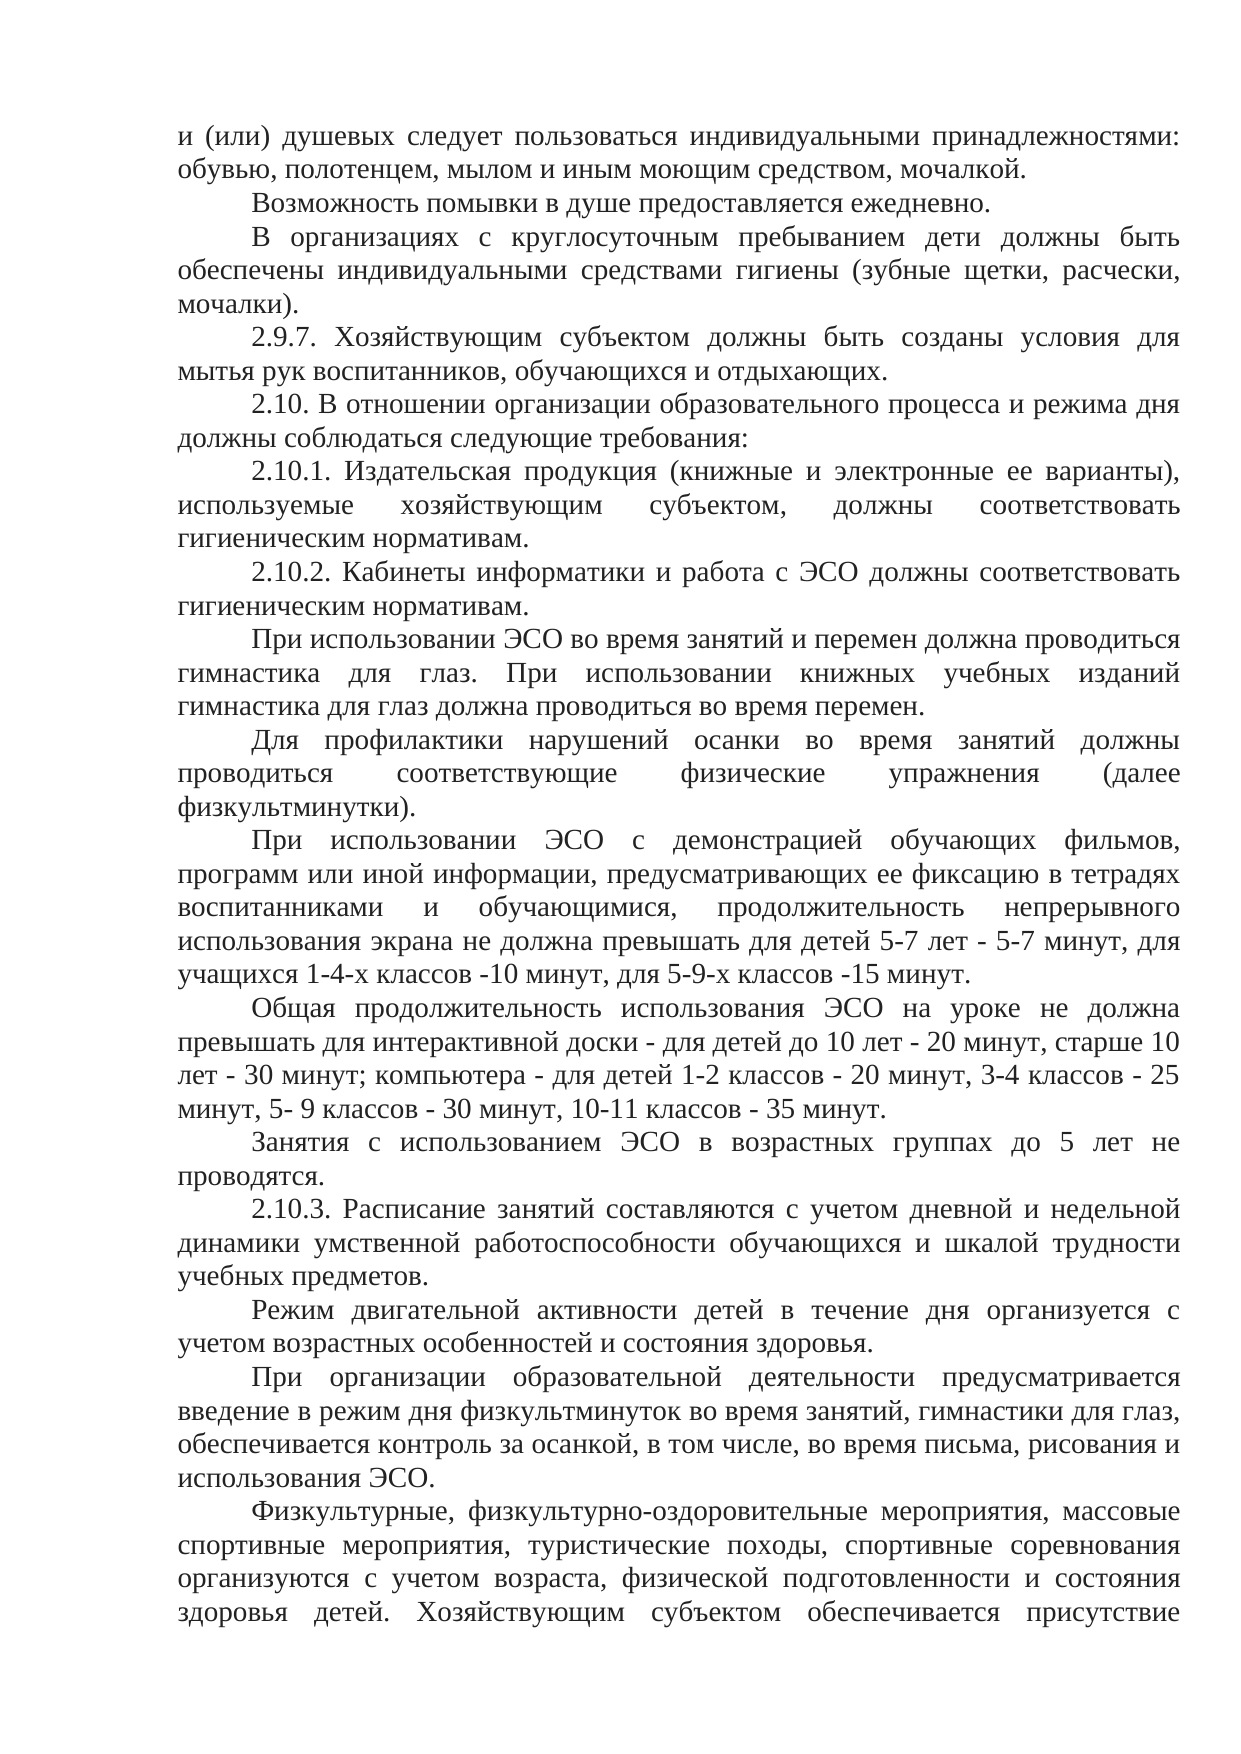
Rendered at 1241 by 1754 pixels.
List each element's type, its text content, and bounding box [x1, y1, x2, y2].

text При использовании ЭСО с демонстрацией обучающих фильмов, программ или иной информации, предусматривающих ее фиксацию в тетрадях воспитанниками и обучающимися, продолжительность непрерывного использования экрана не должна превышать для детей 5-7 лет - 5-7 минут, для учащихся 1-4-х классов -10 минут, для 5-9-х классов -15 минут. [177, 822, 1181, 990]
text Занятия с использованием ЭСО в возрастных группах до 5 лет не проводятся. [177, 1124, 1181, 1191]
text 2.10. В отношении организации образовательного процесса и режима дня должны соблюдаться следующие требования: [177, 386, 1181, 453]
text 2.9.7. Хозяйствующим субъектом должны быть созданы условия для мытья рук воспитанников, обучающихся и отдыхающих. [177, 319, 1181, 386]
text 2.10.1. Издательская продукция (книжные и электронные ее варианты), используемые хозяйствующим субъектом, должны соответствовать гигиеническим нормативам. [177, 453, 1181, 554]
text Возможность помывки в душе предоставляется ежедневно. [177, 185, 1181, 219]
text Общая продолжительность использования ЭСО на уроке не должна превышать для интерактивной доски - для детей до 10 лет - 20 минут, старше 10 лет - 30 минут; компьютера - для детей 1-2 классов - 20 минут, 3-4 классов - 25 минут, 5- 9 классов - 30 минут, 10-11 классов - 35 минут. [177, 990, 1181, 1124]
text 2.10.2. Кабинеты информатики и работа с ЭСО должны соответствовать гигиеническим нормативам. [177, 554, 1181, 621]
text При использовании ЭСО во время занятий и перемен должна проводиться гимнастика для глаз. При использовании книжных учебных изданий гимнастика для глаз должна проводиться во время перемен. [177, 621, 1181, 722]
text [177, 118, 1181, 185]
text При организации образовательной деятельности предусматривается введение в режим дня физкультминуток во время занятий, гимнастики для глаз, обеспечивается контроль за осанкой, в том числе, во время письма, рисования и использования ЭСО. [177, 1359, 1181, 1493]
text 2.10.3. Расписание занятий составляются с учетом дневной и недельной динамики умственной работоспособности обучающихся и шкалой трудности учебных предметов. [177, 1191, 1181, 1292]
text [177, 1493, 1181, 1627]
text Для профилактики нарушений осанки во время занятий должны проводиться соответствующие физические упражнения (далее физкультминутки). [177, 722, 1181, 822]
text В организациях с круглосуточным пребыванием дети должны быть обеспечены индивидуальными средствами гигиены (зубные щетки, расчески, мочалки). [177, 219, 1181, 319]
text Режим двигательной активности детей в течение дня организуется с учетом возрастных особенностей и состояния здоровья. [177, 1292, 1181, 1359]
